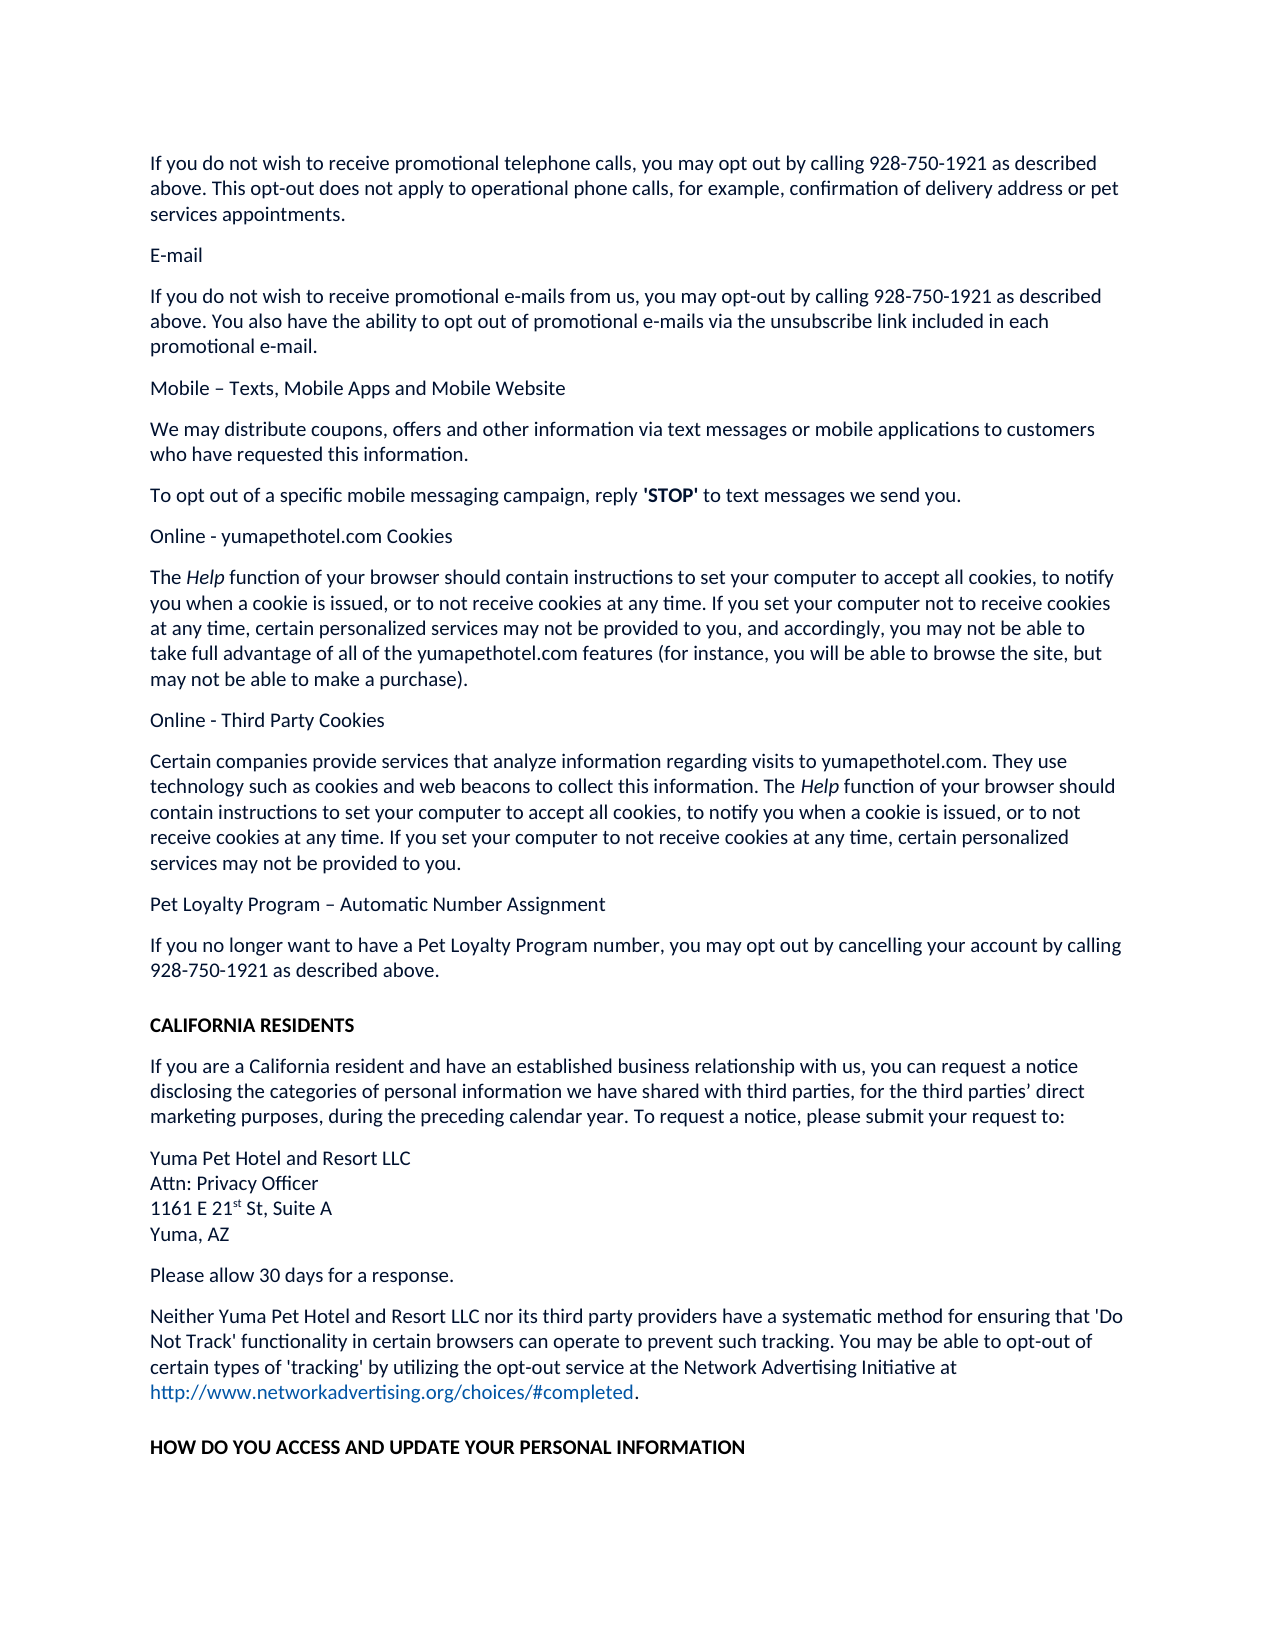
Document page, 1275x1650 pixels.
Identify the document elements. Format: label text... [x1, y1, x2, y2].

text If you do not wish to receive promotional telephone calls, you may opt out by calling 928-750-1921 as described above. This opt-out does not apply to operational phone calls, for example, confirmation of delivery address or pet services appointments. [150, 150, 1125, 226]
text CALIFORNIA RESIDENTS [150, 1012, 1125, 1037]
text If you do not wish to receive promotional e-mails from us, you may opt-out by calling 928-750-1921 as described above. You also have the ability to opt out of promotional e-mails via the unsubscribe link included in each promotional e-mail. [150, 283, 1125, 359]
text Certain companies provide services that analyze information regarding visits to yumapethotel.com. They use technology such as cookies and web beacons to collect this information. The Help function of your browser should contain instructions to set your computer to accept all cookies, to notify you when a cookie is issued, or to not receive cookies at any time. If you set your computer to not receive cookies at any time, certain personalized services may not be provided to you. [150, 748, 1125, 875]
text If you are a California resident and have an established business relationship with us, you can request a notice disclosing the categories of personal information we have shared with third parties, for the third parties’ direct marketing purposes, during the preceding calendar year. To request a notice, please submit your request to: [150, 1053, 1125, 1129]
text Please allow 30 days for a response. [150, 1262, 1125, 1287]
text We may distribute coupons, offers and other information via text messages or mobile applications to customers who have requested this information. [150, 416, 1125, 467]
text The Help function of your browser should contain instructions to set your computer to accept all cookies, to notify you when a cookie is issued, or to not receive cookies at any time. If you set your computer not to receive cookies at any time, certain personalized services may not be provided to you, and accordingly, you may not be able to take full advantage of all of the yumapethotel.com features (for instance, you will be able to browse the site, but may not be able to make a purchase). [150, 564, 1125, 691]
text Mobile – Texts, Mobile Apps and Mobile Website [150, 375, 1125, 400]
text Yuma Pet Hotel and Resort LLC Attn: Privacy Officer 1161 E 21st St, Suite A Yuma, AZ [150, 1145, 1125, 1246]
text Neither Yuma Pet Hotel and Resort LLC nor its third party providers have a systematic method for ensuring that 'Do Not Track' functionality in certain browsers can operate to prevent such tracking. You may be able to opt-out of certain types of 'tracking' by utilizing the opt-out service at the Network Advertising Initiative at http://www.networkadvertising.org/choices/#completed. [150, 1303, 1125, 1405]
text Online - Third Party Cookies [150, 707, 1125, 732]
text E-mail [150, 242, 1125, 267]
text If you no longer want to have a Pet Loyalty Program number, you may opt out by cancelling your account by calling 928-750-1921 as described above. [150, 932, 1125, 983]
text Pet Loyalty Program – Automatic Number Assignment [150, 891, 1125, 916]
text To opt out of a specific mobile messaging campaign, reply 'STOP' to text messages we send you. [150, 482, 1125, 508]
text Online - yumapethotel.com Cookies [150, 523, 1125, 549]
text HOW DO YOU ACCESS AND UPDATE YOUR PERSONAL INFORMATION [150, 1434, 1125, 1459]
